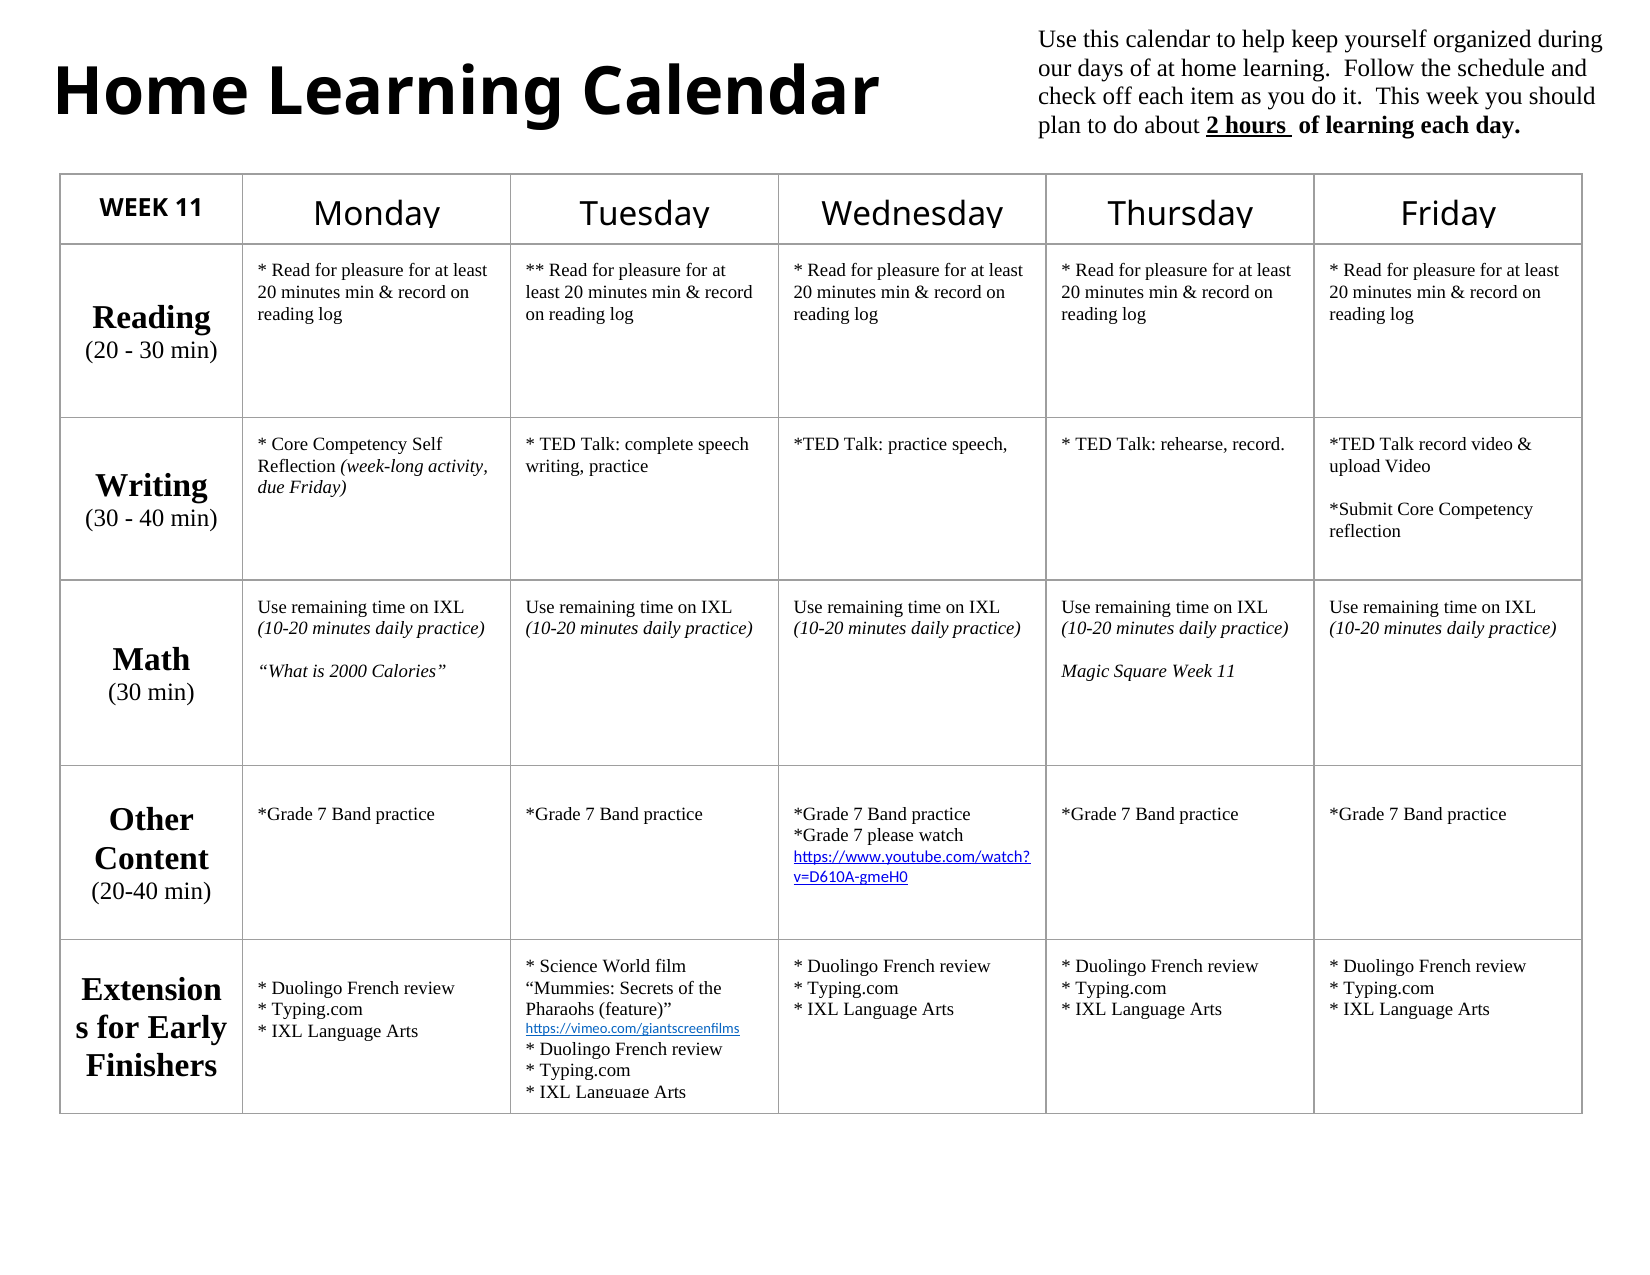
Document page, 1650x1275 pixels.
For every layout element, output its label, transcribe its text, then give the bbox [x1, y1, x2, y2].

table_cell * Duolingo French review * Typing.com * IXL Language Arts [1315, 940, 1581, 1112]
table_cell * TED Talk: rehearse, record. [1047, 418, 1313, 579]
table_cell *Grade 7 Band practice *Grade 7 please watch https://www.youtube.com/watch?v=D610A-gmeH0 [779, 766, 1045, 938]
table_cell * Duolingo French review * Typing.com * IXL Language Arts [779, 940, 1045, 1112]
table_header Thursday [1047, 175, 1313, 243]
table_cell * Core Competency Self Reflection (week-long activity, due Friday) [243, 418, 510, 579]
table_cell * Read for pleasure for at least 20 minutes min & record on reading log [1315, 245, 1581, 417]
table_cell Extensions for Early Finishers [61, 940, 242, 1112]
table_cell * Read for pleasure for at least 20 minutes min & record on reading log [779, 245, 1045, 417]
table_cell *Grade 7 Band practice [511, 766, 778, 938]
table_header WEEK 11 (June 15 - 19) [61, 175, 242, 243]
table_cell * Read for pleasure for at least 20 minutes min & record on reading log [243, 245, 510, 417]
table_cell Math (30 min) [61, 581, 242, 764]
table_cell Reading (20 - 30 min) [61, 245, 242, 417]
table_cell *Grade 7 Band practice [243, 766, 510, 938]
table_cell * TED Talk: complete speech writing, practice [511, 418, 778, 579]
table_header Wednesday [779, 175, 1045, 243]
table_header Tuesday [511, 175, 778, 243]
table_header Monday [243, 175, 510, 243]
table_cell * Read for pleasure for at least 20 minutes min & record on reading log [1047, 245, 1313, 417]
table_cell Other Content (20-40 min) [61, 766, 242, 938]
table_cell * Duolingo French review * Typing.com * IXL Language Arts [1047, 940, 1313, 1112]
table_header Friday [1315, 175, 1581, 243]
table_cell *TED Talk record video & upload Video *Submit Core Competency reflection [1315, 418, 1581, 579]
table_cell Writing (30 - 40 min) [61, 418, 242, 579]
table_cell * Duolingo French review * Typing.com * IXL Language Arts [243, 940, 510, 1112]
table_cell Use remaining time on IXL (10-20 minutes daily practice) “What is 2000 Calories” [243, 581, 510, 764]
table_cell Use remaining time on IXL (10-20 minutes daily practice) [511, 581, 778, 764]
table_cell Use remaining time on IXL (10-20 minutes daily practice) Magic Square Week 11 [1047, 581, 1313, 764]
table_cell *TED Talk: practice speech, [779, 418, 1045, 579]
table_cell * Science World film “Mummies: Secrets of the Pharaohs (feature)” https://vimeo.com/giantscreenfilms * Duolingo French review * Typing.com * IXL Language Arts [511, 940, 778, 1112]
table_cell *Grade 7 Band practice [1315, 766, 1581, 938]
table_cell *Grade 7 Band practice [1047, 766, 1313, 938]
table_cell ** Read for pleasure for at least 20 minutes min & record on reading log [511, 245, 778, 417]
table_cell Use remaining time on IXL (10-20 minutes daily practice) [1315, 581, 1581, 764]
table_cell Use remaining time on IXL (10-20 minutes daily practice) [779, 581, 1045, 764]
